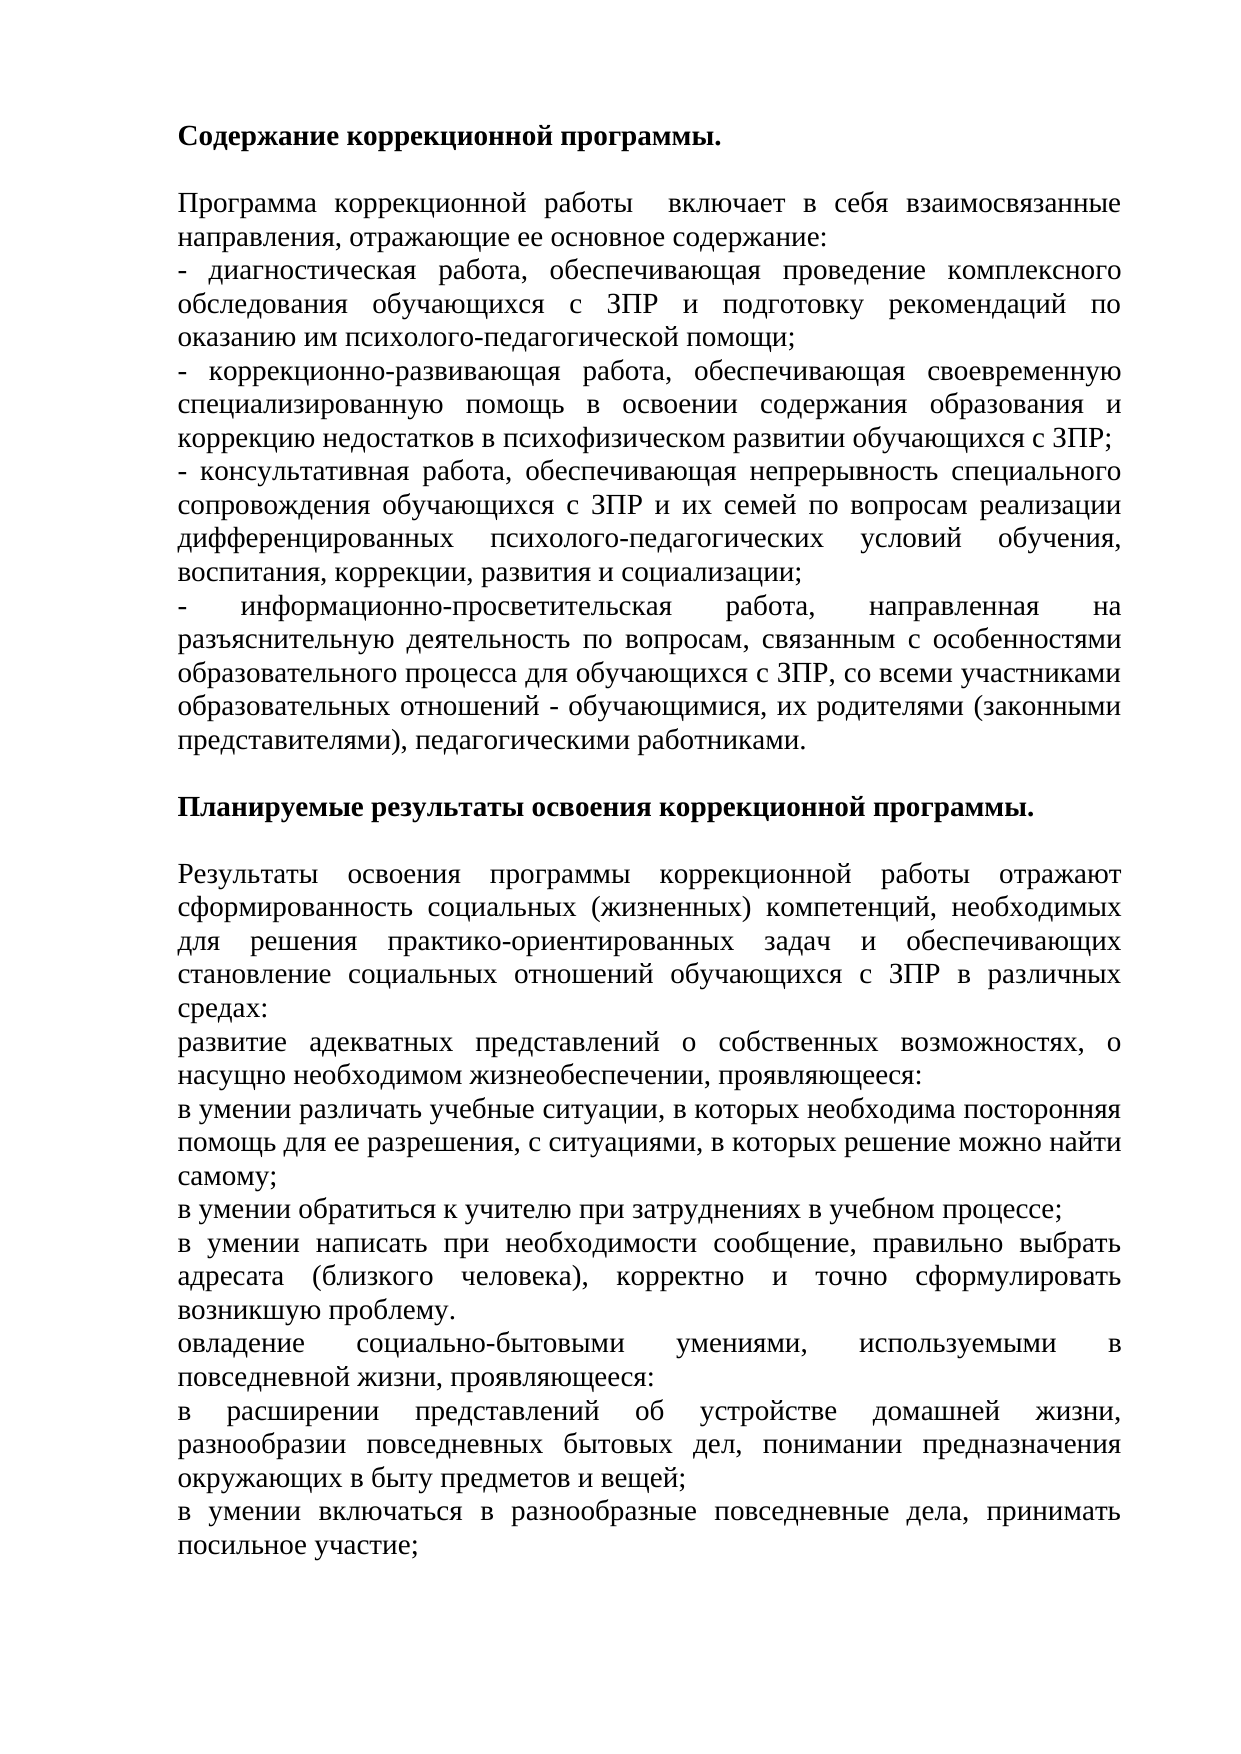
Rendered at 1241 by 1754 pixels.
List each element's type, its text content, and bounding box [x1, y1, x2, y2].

text Программа коррекционной работы включает в себя взаимосвязанные направления, отражающие ее основное содержание: [177, 185, 1122, 252]
text в умении включаться в разнообразные повседневные дела, принимать посильное участие; [177, 1493, 1122, 1560]
text - коррекционно-развивающая работа, обеспечивающая своевременную специализированную помощь в освоении содержания образования и коррекцию недостатков в психофизическом развитии обучающихся с ЗПР; [177, 353, 1122, 453]
text развитие адекватных представлений о собственных возможностях, о насущно необходимом жизнеобеспечении, проявляющееся: [177, 1024, 1122, 1091]
text в умении различать учебные ситуации, в которых необходима посторонняя помощь для ее разрешения, с ситуациями, в которых решение можно найти самому; [177, 1091, 1122, 1191]
text в умении написать при необходимости сообщение, правильно выбрать адресата (близкого человека), корректно и точно сформулировать возникшую проблему. [177, 1225, 1122, 1326]
text в расширении представлений об устройстве домашней жизни, разнообразии повседневных бытовых дел, понимании предназначения окружающих в быту предметов и вещей; [177, 1393, 1122, 1493]
text - информационно-просветительская работа, направленная на разъяснительную деятельность по вопросам, связанным с особенностями образовательного процесса для обучающихся с ЗПР, со всеми участниками образовательных отношений - обучающимися, их родителями (законными представителями), педагогическими работниками. [177, 588, 1122, 755]
text - диагностическая работа, обеспечивающая проведение комплексного обследования обучающихся с ЗПР и подготовку рекомендаций по оказанию им психолого-педагогической помощи; [177, 252, 1122, 353]
text - консультативная работа, обеспечивающая непрерывность специального сопровождения обучающихся с ЗПР и их семей по вопросам реализации дифференцированных психолого-педагогических условий обучения, воспитания, коррекции, развития и социализации; [177, 453, 1122, 588]
text в умении обратиться к учителю при затруднениях в учебном процессе; [177, 1191, 1122, 1225]
text овладение социально-бытовыми умениями, используемыми в повседневной жизни, проявляющееся: [177, 1326, 1122, 1393]
text Планируемые результаты освоения коррекционной программы. [177, 789, 1122, 822]
text Результаты освоения программы коррекционной работы отражают сформированность социальных (жизненных) компетенций, необходимых для решения практико-ориентированных задач и обеспечивающих становление социальных отношений обучающихся с ЗПР в различных средах: [177, 856, 1122, 1024]
text Содержание коррекционной программы. [177, 118, 1107, 152]
